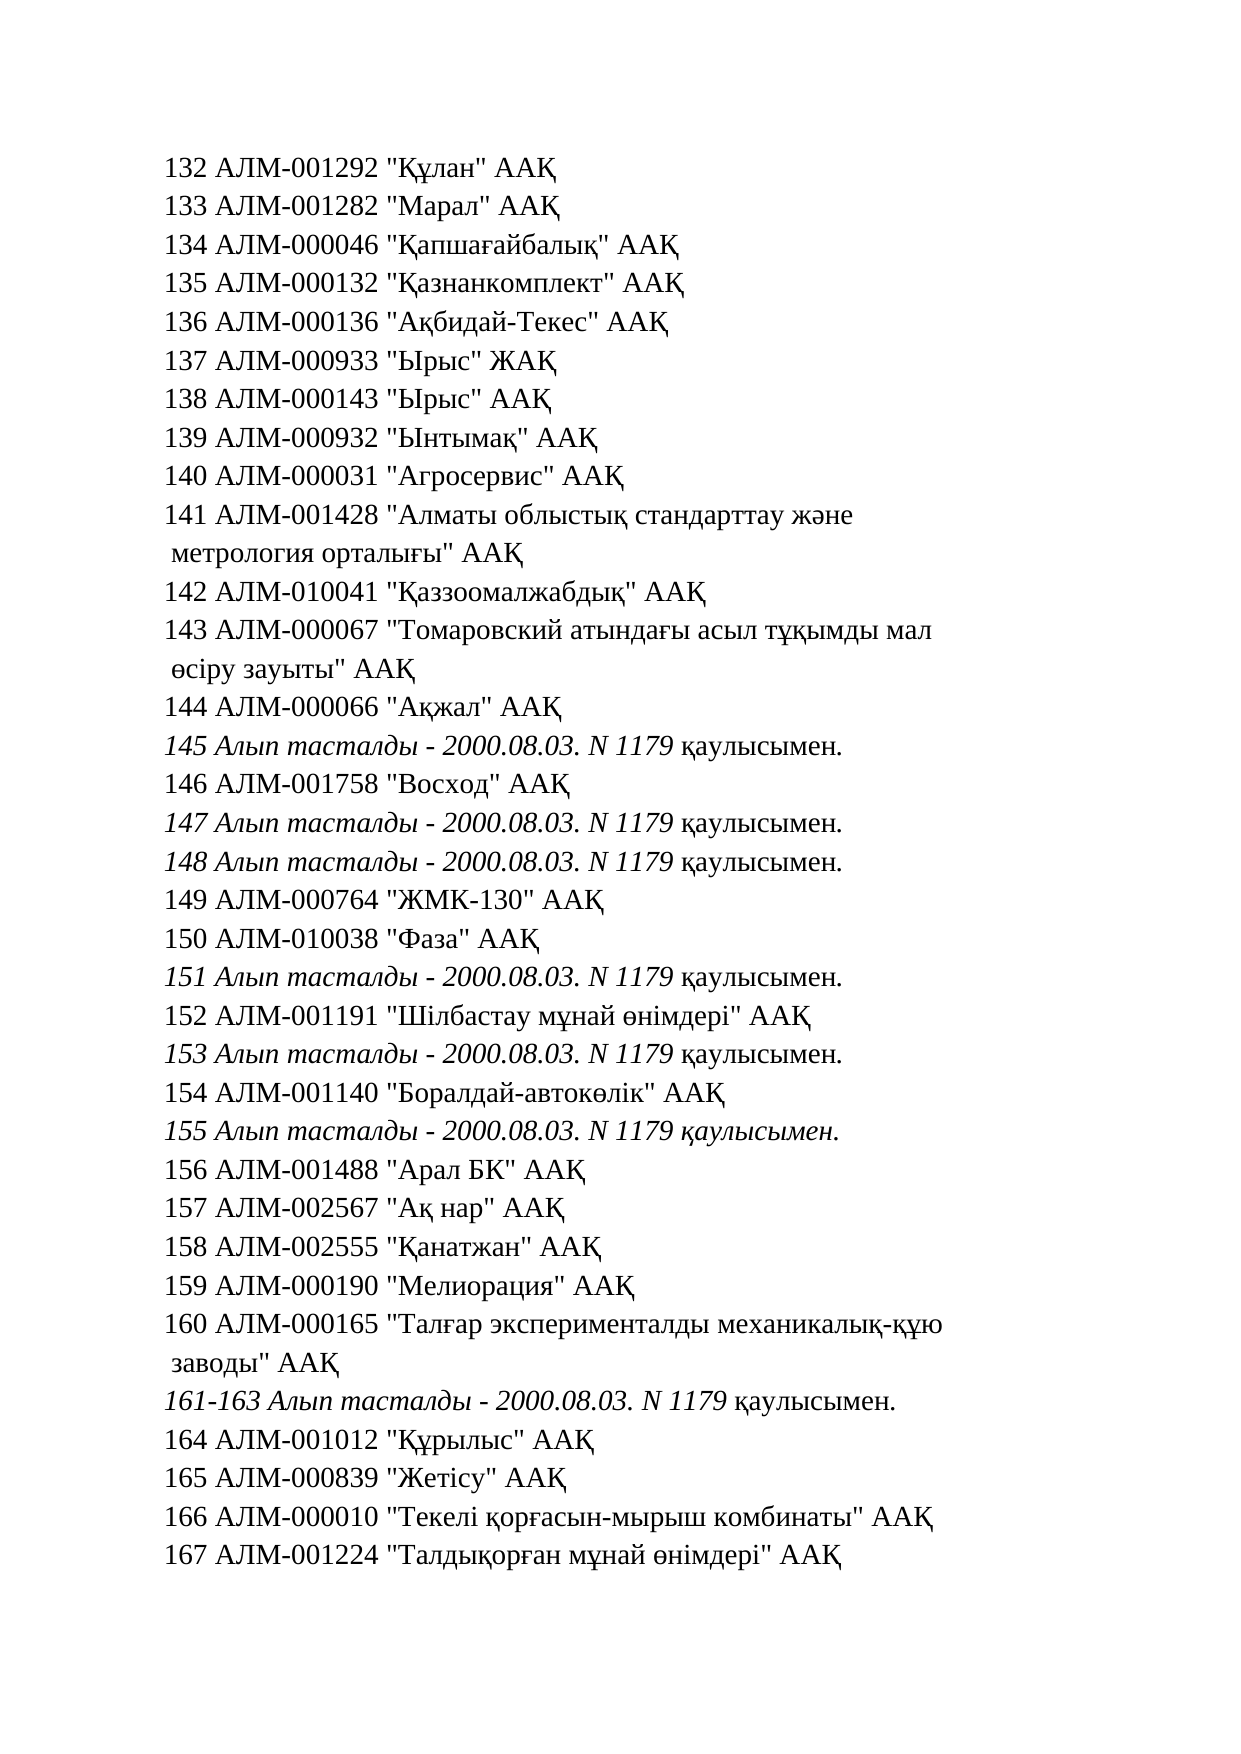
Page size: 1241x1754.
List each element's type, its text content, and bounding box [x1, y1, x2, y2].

text 146 АЛМ-001758 "Восход" ААҚ [112, 767, 1128, 800]
text 141 АЛМ-001428 "Алматы облыстық стандарттау және [112, 497, 1128, 530]
text 156 АЛМ-001488 "Арал БК" ААҚ [112, 1152, 1128, 1186]
text 159 АЛМ-000190 "Мелиорация" ААҚ [112, 1268, 1128, 1301]
text 161-163 Алып тасталды - 2000.08.03. N 1179 қаулысымен. [112, 1383, 1128, 1417]
text 137 АЛМ-000933 "Ырыс" ЖАҚ [112, 343, 1128, 376]
text 139 АЛМ-000932 "Ынтымақ" ААҚ [112, 420, 1128, 453]
text 164 АЛМ-001012 "Құрылыс" ААҚ [112, 1422, 1128, 1455]
text 133 АЛМ-001282 "Марал" ААҚ [112, 188, 1128, 222]
text 147 Алып тасталды - 2000.08.03. N 1179 қаулысымен. [112, 805, 1128, 839]
text 151 Алып тасталды - 2000.08.03. N 1179 қаулысымен. [112, 959, 1128, 993]
text 152 АЛМ-001191 "Шілбастау мұнай өнімдері" ААҚ [112, 998, 1128, 1031]
text 145 Алып тасталды - 2000.08.03. N 1179 қаулысымен. [112, 728, 1128, 762]
text 136 АЛМ-000136 "Ақбидай-Текес" ААҚ [112, 304, 1128, 338]
text 149 АЛМ-000764 "ЖМК-130" ААҚ [112, 882, 1128, 916]
text 148 Алып тасталды - 2000.08.03. N 1179 қаулысымен. [112, 844, 1128, 877]
text 157 АЛМ-002567 "Ақ нар" ААҚ [112, 1191, 1128, 1224]
text 165 АЛМ-000839 "Жетісу" ААҚ [112, 1460, 1128, 1494]
text 158 АЛМ-002555 "Қанатжан" ААҚ [112, 1229, 1128, 1263]
text 134 АЛМ-000046 "Қапшағайбалық" ААҚ [112, 227, 1128, 261]
text 150 АЛМ-010038 "Фаза" ААҚ [112, 921, 1128, 954]
text 140 АЛМ-000031 "Агросервис" ААҚ [112, 458, 1128, 492]
text 167 АЛМ-001224 "Талдықорған мұнай өнімдері" ААҚ [112, 1537, 1128, 1571]
text 135 АЛМ-000132 "Қазнанкомплект" ААҚ [112, 266, 1128, 299]
text 166 АЛМ-000010 "Текелі қорғасын-мырыш комбинаты" ААҚ [112, 1499, 1128, 1532]
text 160 АЛМ-000165 "Талғар эксперименталды механикалық-құю [112, 1306, 1128, 1340]
text 154 АЛМ-001140 "Боралдай-автокөлік" ААҚ [112, 1075, 1128, 1108]
text метрология орталығы" ААҚ [112, 535, 1128, 569]
text 155 Алып тасталды - 2000.08.03. N 1179 қаулысымен. [112, 1113, 1128, 1147]
text 143 АЛМ-000067 "Томаровский атындағы асыл тұқымды мал [112, 612, 1128, 646]
text 138 АЛМ-000143 "Ырыс" ААҚ [112, 381, 1128, 415]
text заводы" ААҚ [112, 1345, 1128, 1378]
text өсіру зауыты" ААҚ [112, 651, 1128, 684]
text 132 АЛМ-001292 "Құлан" ААҚ [112, 150, 1128, 183]
text 142 АЛМ-010041 "Қаззоомалжабдық" ААҚ [112, 574, 1128, 607]
text 144 АЛМ-000066 "Ақжал" ААҚ [112, 689, 1128, 723]
text 153 Алып тасталды - 2000.08.03. N 1179 қаулысымен. [112, 1036, 1128, 1070]
